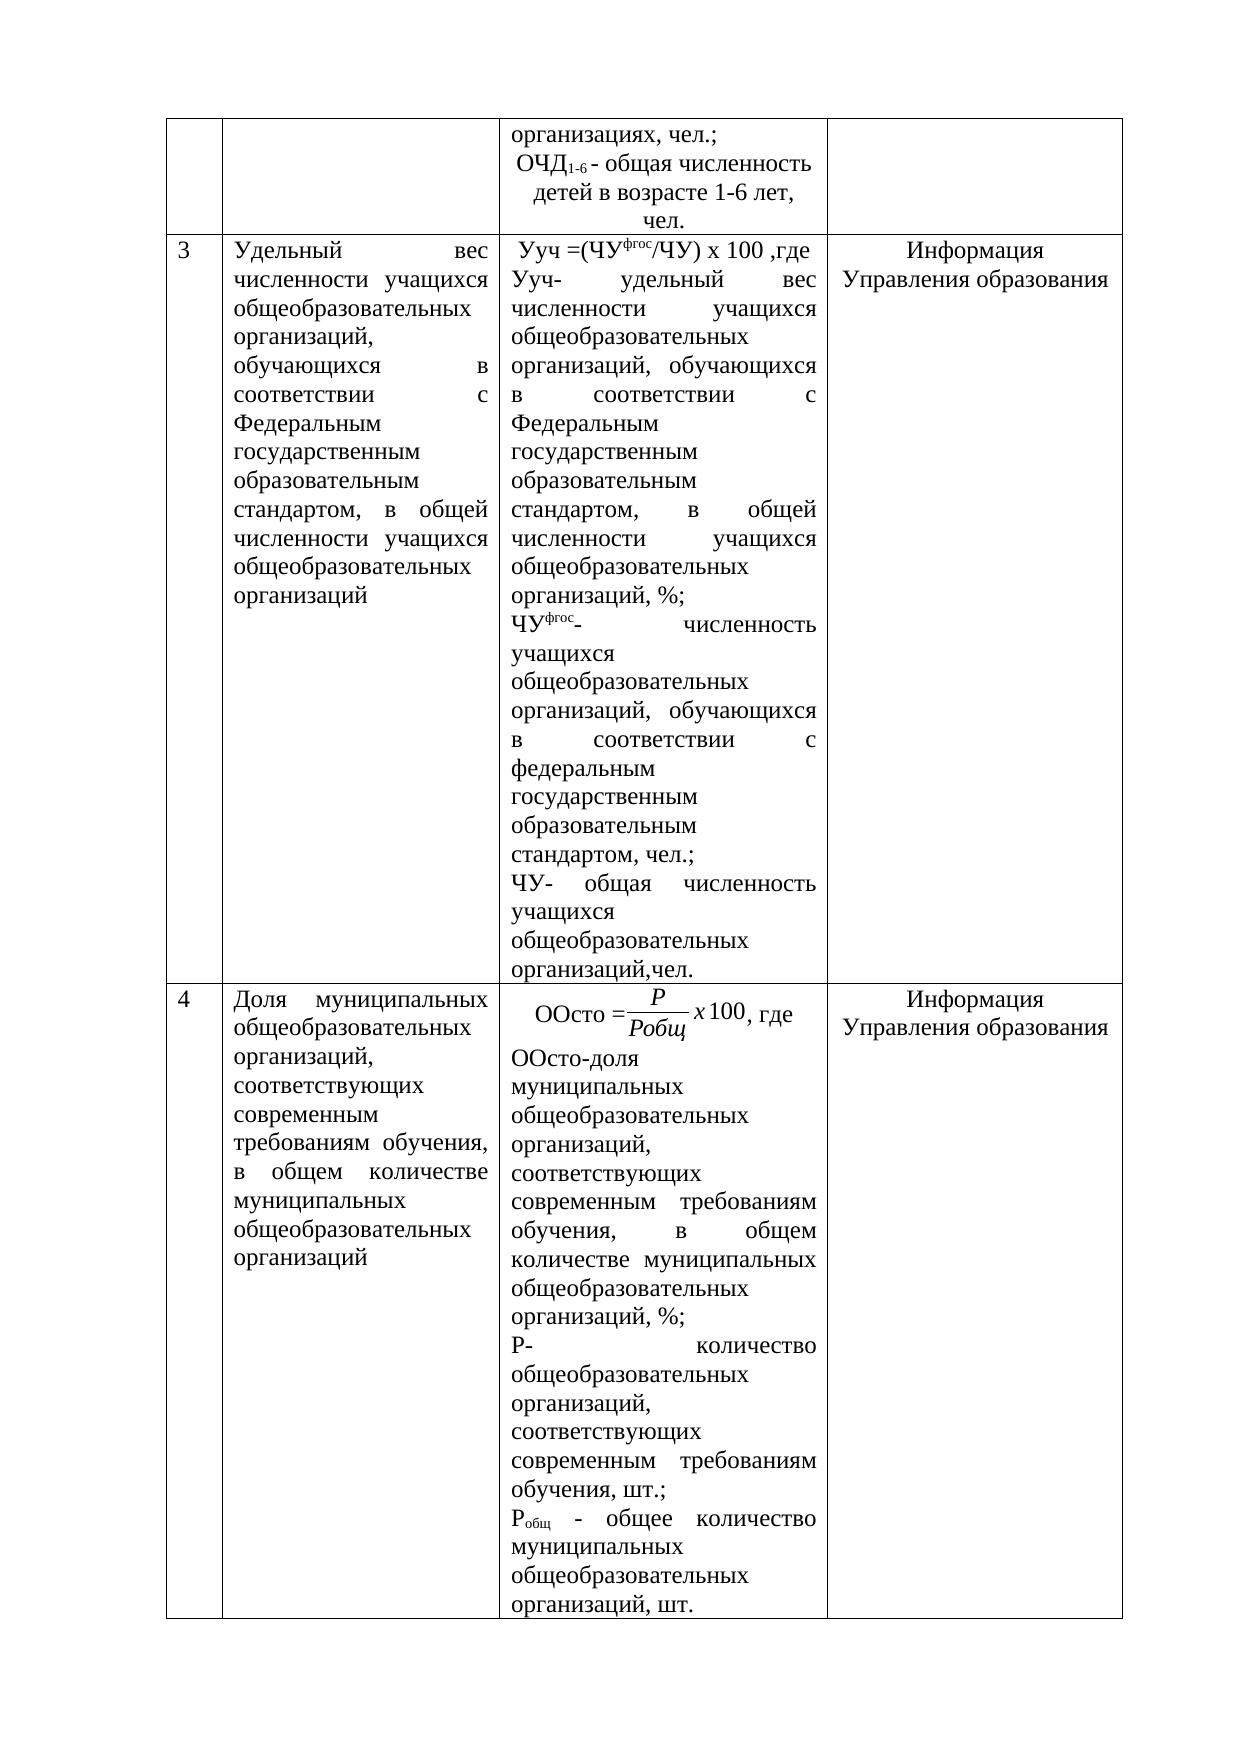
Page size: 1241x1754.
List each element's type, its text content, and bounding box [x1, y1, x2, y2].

table_cell Информация Управления образования [828, 235, 1122, 983]
table_cell ООсто =, где ООсто-доля муниципальных общеобразовательных организаций, соответствующих современным требованиям обучения, в общем количестве муниципальных общеобразовательных организаций, %; Р- количество общеобразовательных организаций, соответствующих современным требованиям обучения, шт.; Робщ - общее количество муниципальных общеобразовательных организаций, шт. [500, 984, 827, 1618]
table_cell Доля муниципальных общеобразовательных организаций, соответствующих современным требованиям обучения, в общем количестве муниципальных общеобразовательных организаций [223, 984, 499, 1618]
table_cell Удельный вес численности учащихся общеобразовательных организаций, обучающихся в соответствии с Федеральным государственным образовательным стандартом, в общей численности учащихся общеобразовательных организаций [223, 235, 499, 983]
table_cell 4 [167, 984, 222, 1618]
table_cell 2 [167, 119, 222, 234]
table_cell 3 [167, 235, 222, 983]
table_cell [828, 984, 1122, 1618]
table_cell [223, 119, 499, 234]
table_cell Ууч =(ЧУфгос/ЧУ) х 100 ,где Ууч- удельный вес численности учащихся общеобразовательных организаций, обучающихся в соответствии с Федеральным государственным образовательным стандартом, в общей численности учащихся общеобразовательных организаций, %; ЧУфгос- численность учащихся общеобразовательных организаций, обучающихся в соответствии с федеральным государственным образовательным стандартом, чел.; ЧУ- общая численность учащихся общеобразовательных организаций,чел. [500, 235, 827, 983]
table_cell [500, 119, 827, 234]
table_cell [828, 119, 1122, 234]
